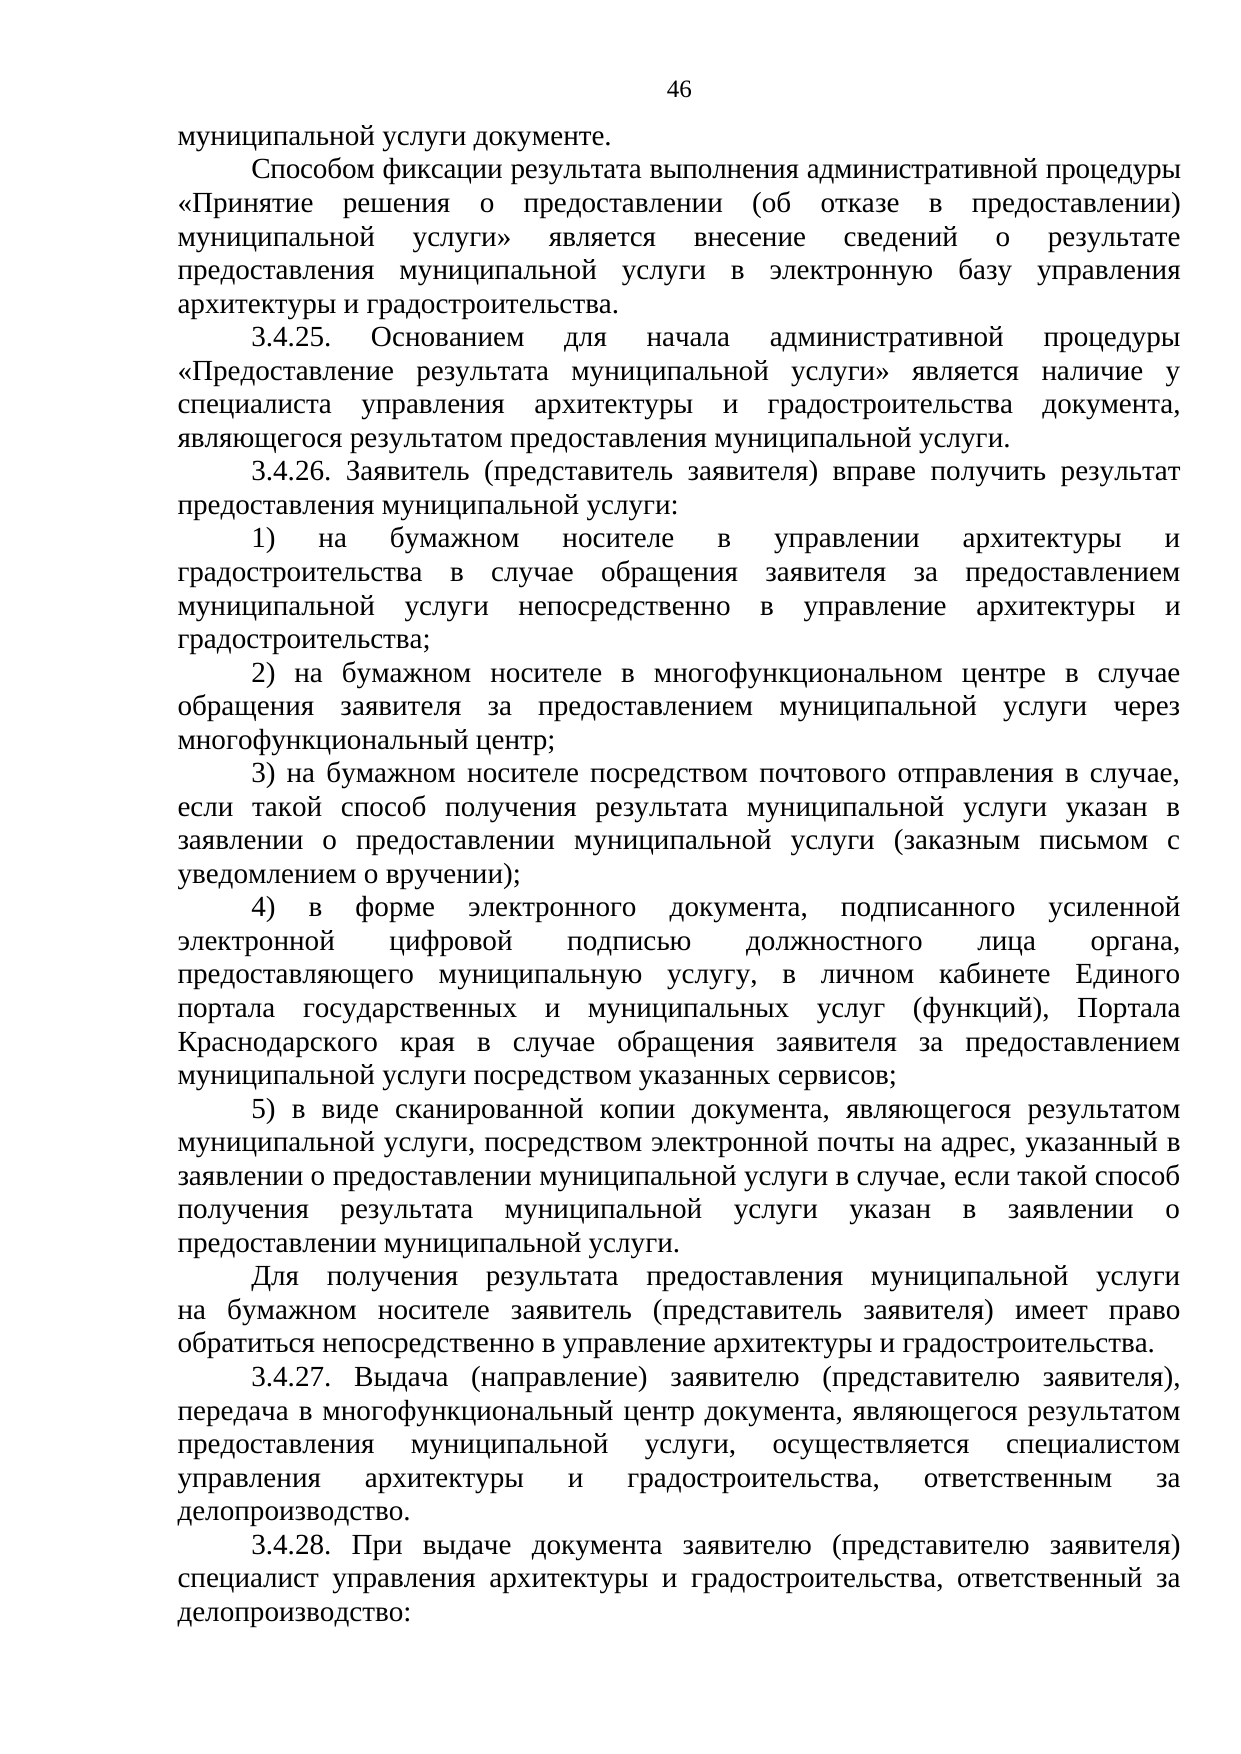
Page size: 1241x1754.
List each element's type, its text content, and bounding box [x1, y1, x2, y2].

text 4) в форме электронного документа, подписанного усиленной электронной цифровой подписью должностного лица органа, предоставляющего муниципальную услугу, в личном кабинете Единого портала государственных и муниципальных услуг (функций), Портала Краснодарского края в случае обращения заявителя за предоставлением муниципальной услуги посредством указанных сервисов; [177, 889, 1181, 1091]
text 1) на бумажном носителе в управлении архитектуры и градостроительства в случае обращения заявителя за предоставлением муниципальной услуги непосредственно в управление архитектуры и градостроительства; [177, 521, 1181, 655]
text 3.4.25. Основанием для начала административной процедуры «Предоставление результата муниципальной услуги» является наличие у специалиста управления архитектуры и градостроительства документа, являющегося результатом предоставления муниципальной услуги. [177, 319, 1181, 453]
text 5) в виде сканированной копии документа, являющегося результатом муниципальной услуги, посредством электронной почты на адрес, указанный в заявлении о предоставлении муниципальной услуги в случае, если такой способ получения результата муниципальной услуги указан в заявлении о предоставлении муниципальной услуги. [177, 1091, 1181, 1258]
text Способом фиксации результата выполнения административной процедуры «Принятие решения о предоставлении (об отказе в предоставлении) муниципальной услуги» является внесение сведений о результате предоставления муниципальной услуги в электронную базу управления архитектуры и градостроительства. [177, 152, 1181, 319]
text 3.4.28. При выдаче документа заявителю (представителю заявителя) специалист управления архитектуры и градостроительства, ответственный за делопроизводство: [177, 1527, 1181, 1627]
text 2) на бумажном носителе в многофункциональном центре в случае обращения заявителя за предоставлением муниципальной услуги через многофункциональный центр; [177, 655, 1181, 755]
text 3) на бумажном носителе посредством почтового отправления в случае, если такой способ получения результата муниципальной услуги указан в заявлении о предоставлении муниципальной услуги (заказным письмом с уведомлением о вручении); [177, 755, 1181, 889]
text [177, 118, 1181, 152]
text 3.4.26. Заявитель (представитель заявителя) вправе получить результат предоставления муниципальной услуги: [177, 453, 1181, 521]
text Для получения результата предоставления муниципальной услуги на бумажном носителе заявитель (представитель заявителя) имеет право обратиться непосредственно в управление архитектуры и градостроительства. [177, 1258, 1181, 1359]
text 3.4.27. Выдача (направление) заявителю (представителю заявителя), передача в многофункциональный центр документа, являющегося результатом предоставления муниципальной услуги, осуществляется специалистом управления архитектуры и градостроительства, ответственным за делопроизводство. [177, 1359, 1181, 1527]
